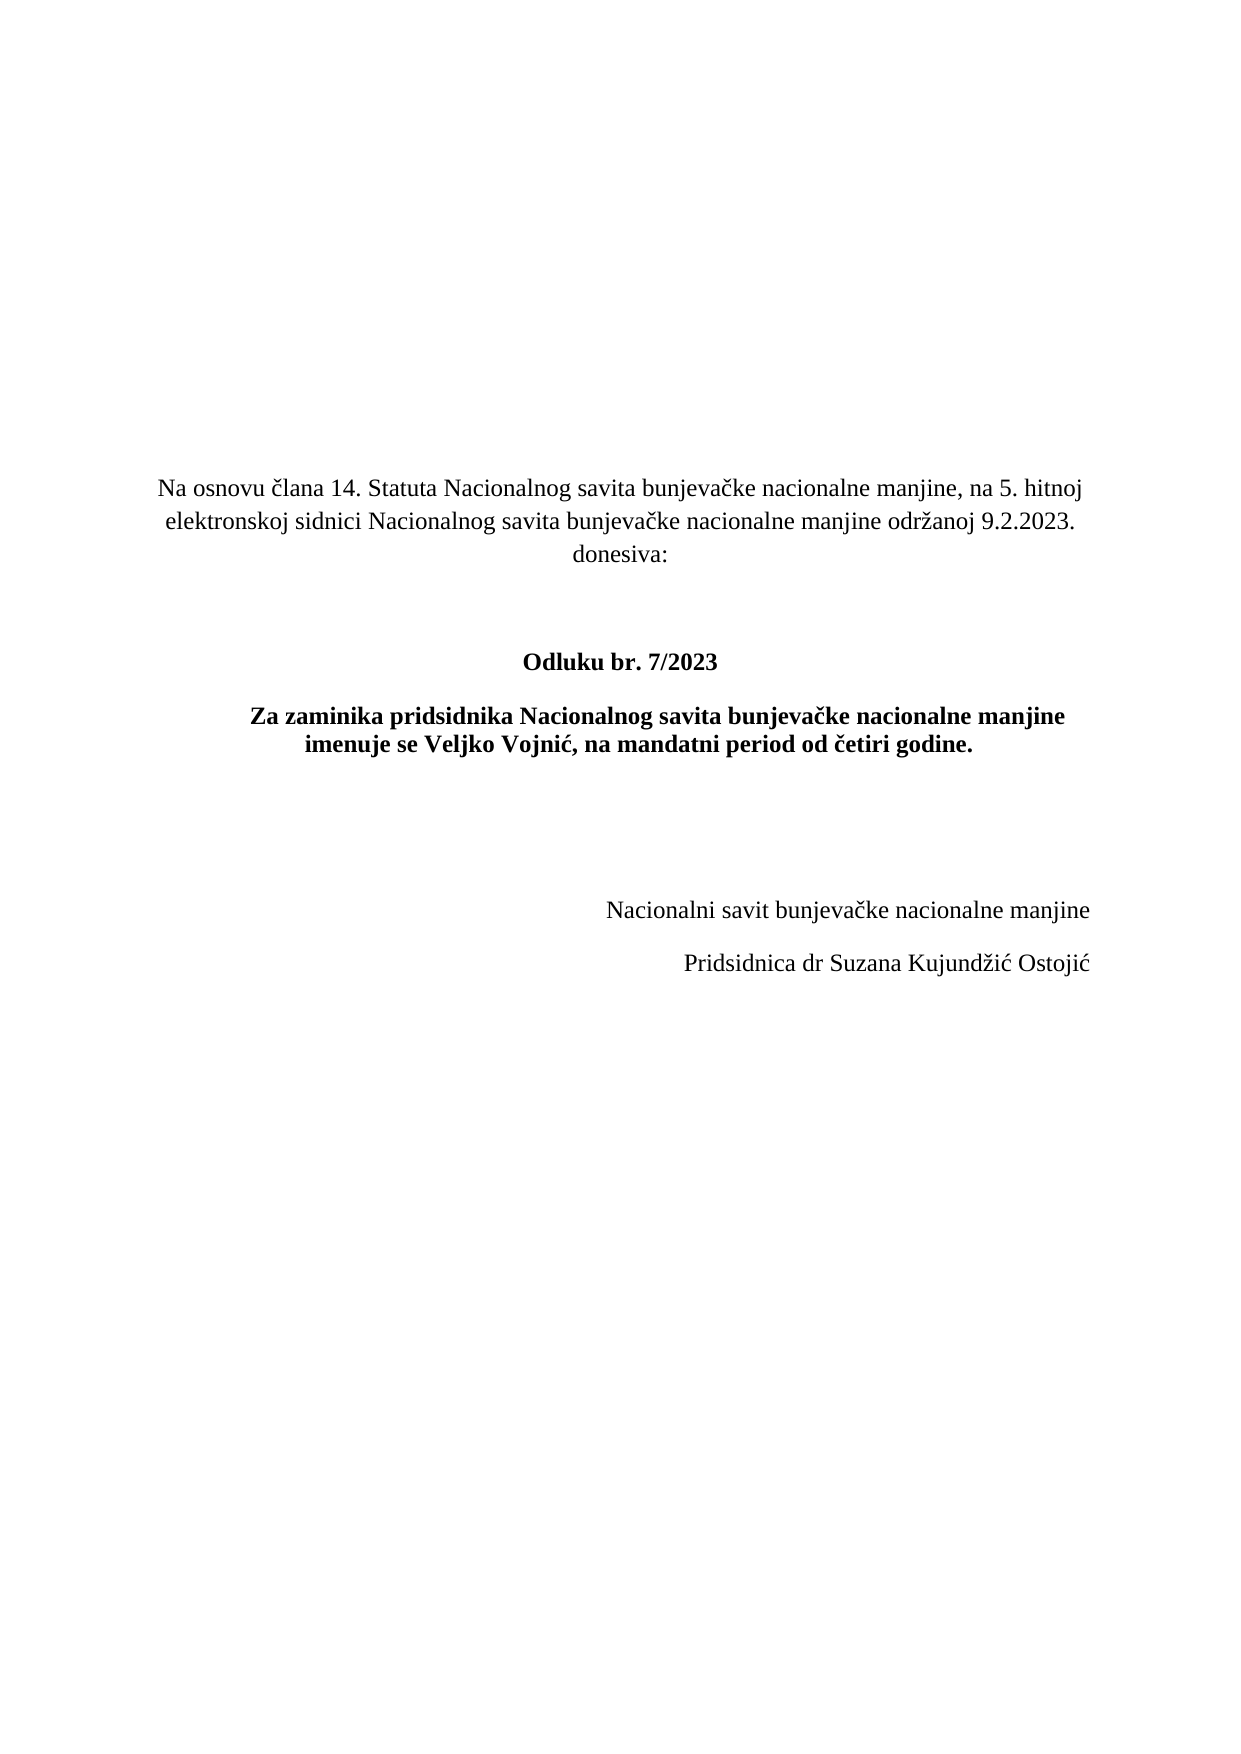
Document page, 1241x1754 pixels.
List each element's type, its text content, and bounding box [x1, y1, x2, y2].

text Na osnovu člana 14. Statuta Nacionalnog savita bunjevačke nacionalne manjine, na 5. hitnoj elektronskoj sidnici Nacionalnog savita bunjevačke nacionalne manjine održanoj 9.2.2023. donesiva: [150, 473, 1090, 568]
text Nacionalni savit bunjevačke nacionalne manjine [150, 895, 1090, 923]
text Za zaminika pridsidnika Nacionalnog savita bunjevačke nacionalne manjine imenuje se Veljko Vojnić, na mandatni period od četiri godine. [187, 701, 1090, 758]
text Pridsidnica dr Suzana Kujundžić Ostojić [150, 948, 1090, 977]
text Odluku br. 7/2023 [150, 647, 1090, 676]
